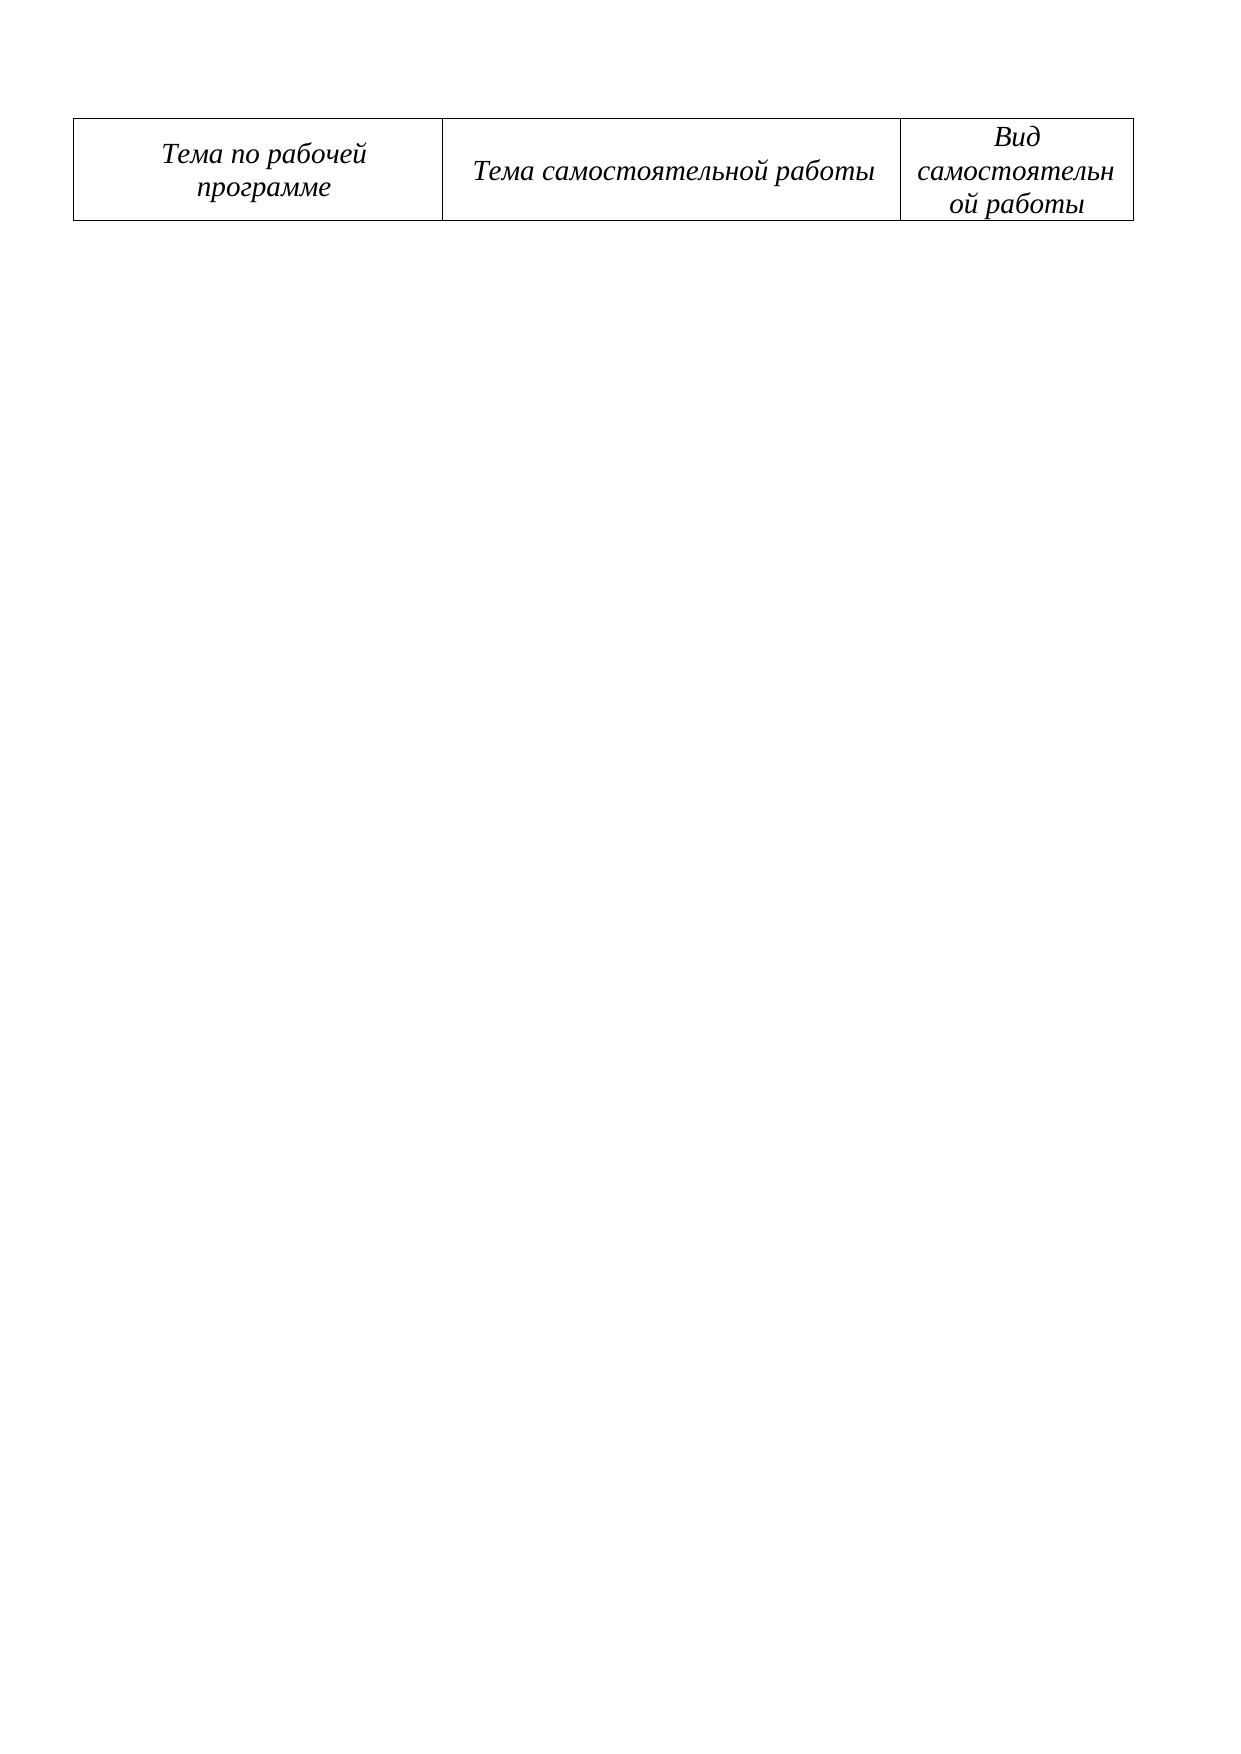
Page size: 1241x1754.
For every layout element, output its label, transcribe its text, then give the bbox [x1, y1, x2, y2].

table_header Тема самостоятельной работы [443, 119, 900, 220]
table_header Тема по рабочей программе [74, 119, 442, 220]
table_header Вид самостоятельной работы [901, 119, 1133, 220]
